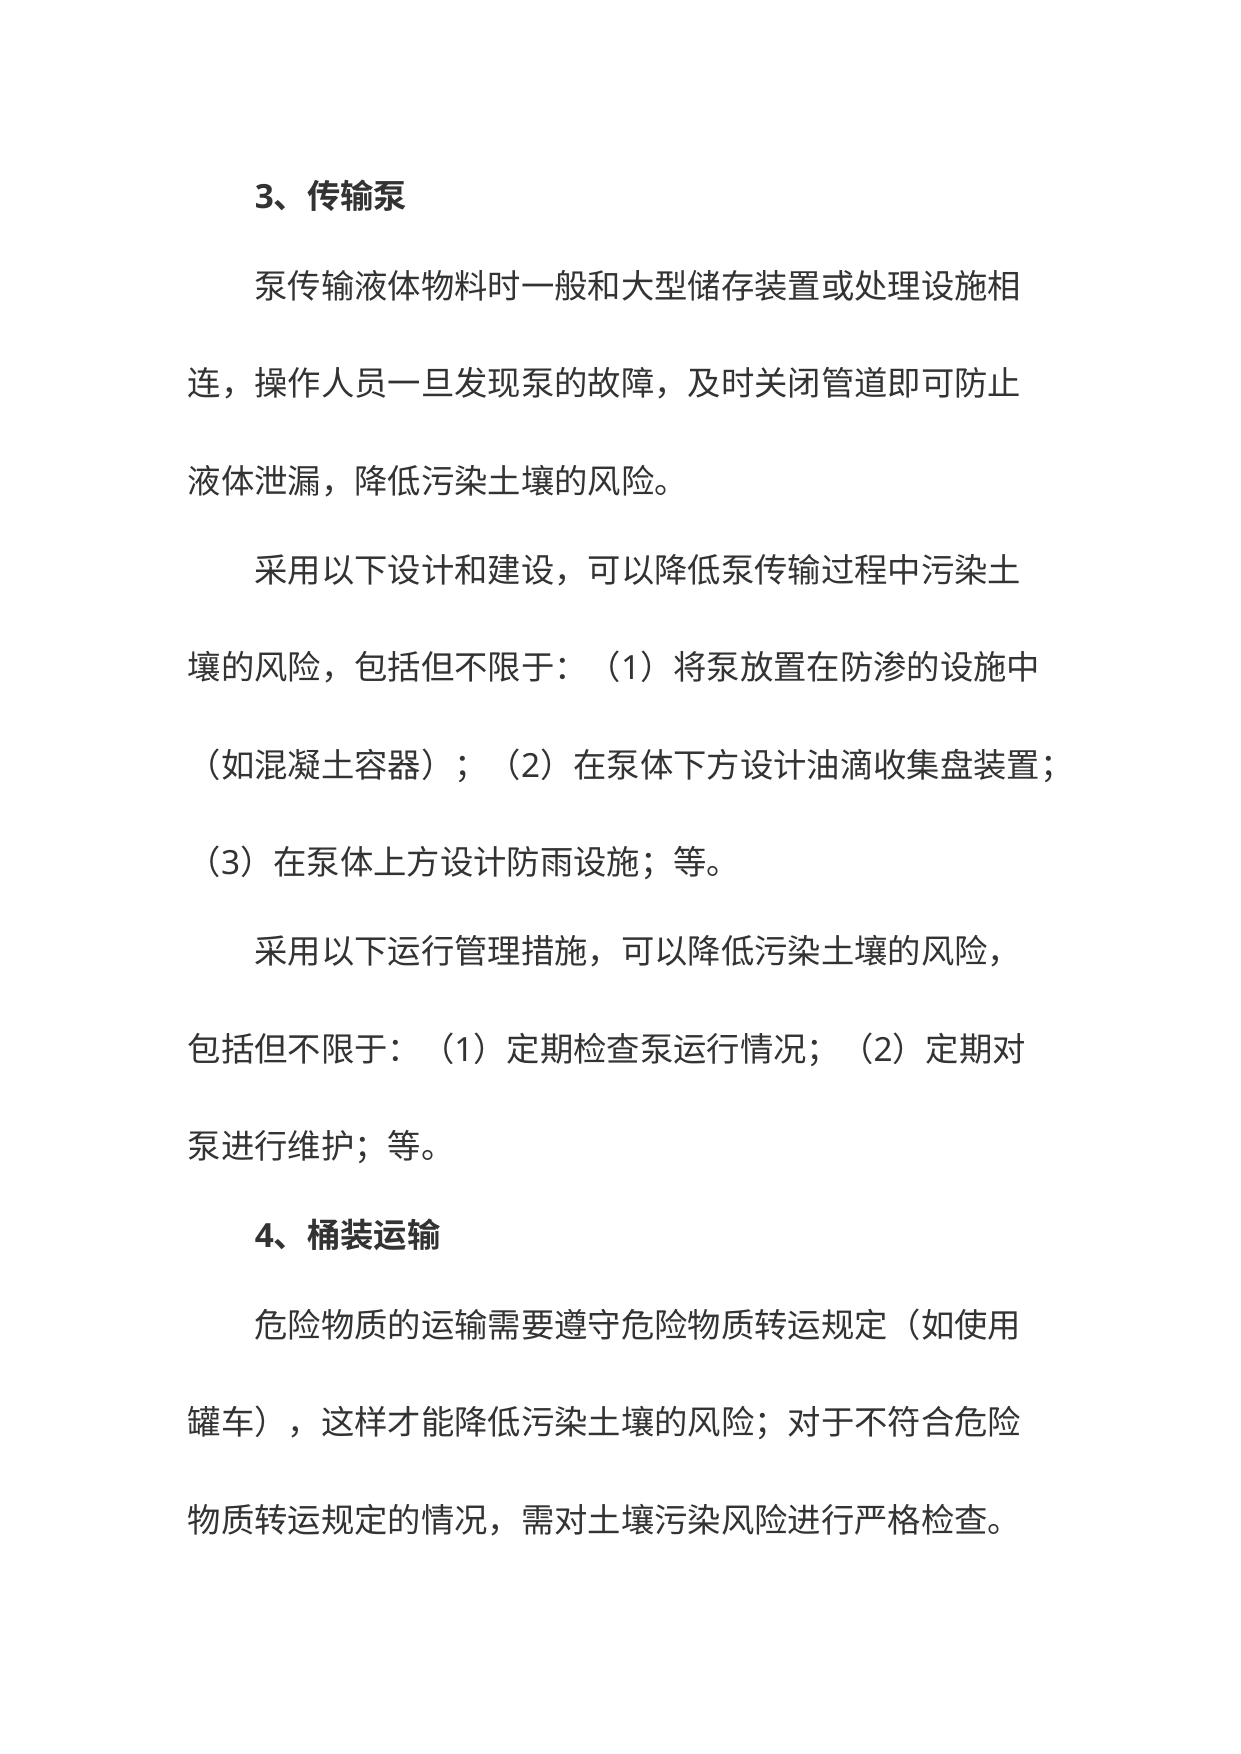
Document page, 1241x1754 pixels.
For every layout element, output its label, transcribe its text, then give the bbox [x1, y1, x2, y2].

text 4、桶装运输 [187, 1201, 1053, 1266]
text 泵传输液体物料时一般和大型储存装置或处理设施相连，操作人员一旦发现泵的故障，及时关闭管道即可防止液体泄漏，降低污染土壤的风险。 [187, 251, 1053, 511]
text 3、传输泵 [187, 162, 1053, 227]
text 采用以下设计和建设，可以降低泵传输过程中污染土壤的风险，包括但不限于：（1）将泵放置在防渗的设施中（如混凝土容器）；（2）在泵体下方设计油滴收集盘装置；（3）在泵体上方设计防雨设施；等。 [187, 535, 1053, 893]
text 危险物质的运输需要遵守危险物质转运规定（如使用罐车），这样才能降低污染土壤的风险；对于不符合危险物质转运规定的情况，需对土壤污染风险进行严格检查。 [187, 1290, 1053, 1550]
text 采用以下运行管理措施，可以降低污染土壤的风险，包括但不限于：（1）定期检查泵运行情况；（2）定期对泵进行维护；等。 [187, 917, 1053, 1177]
